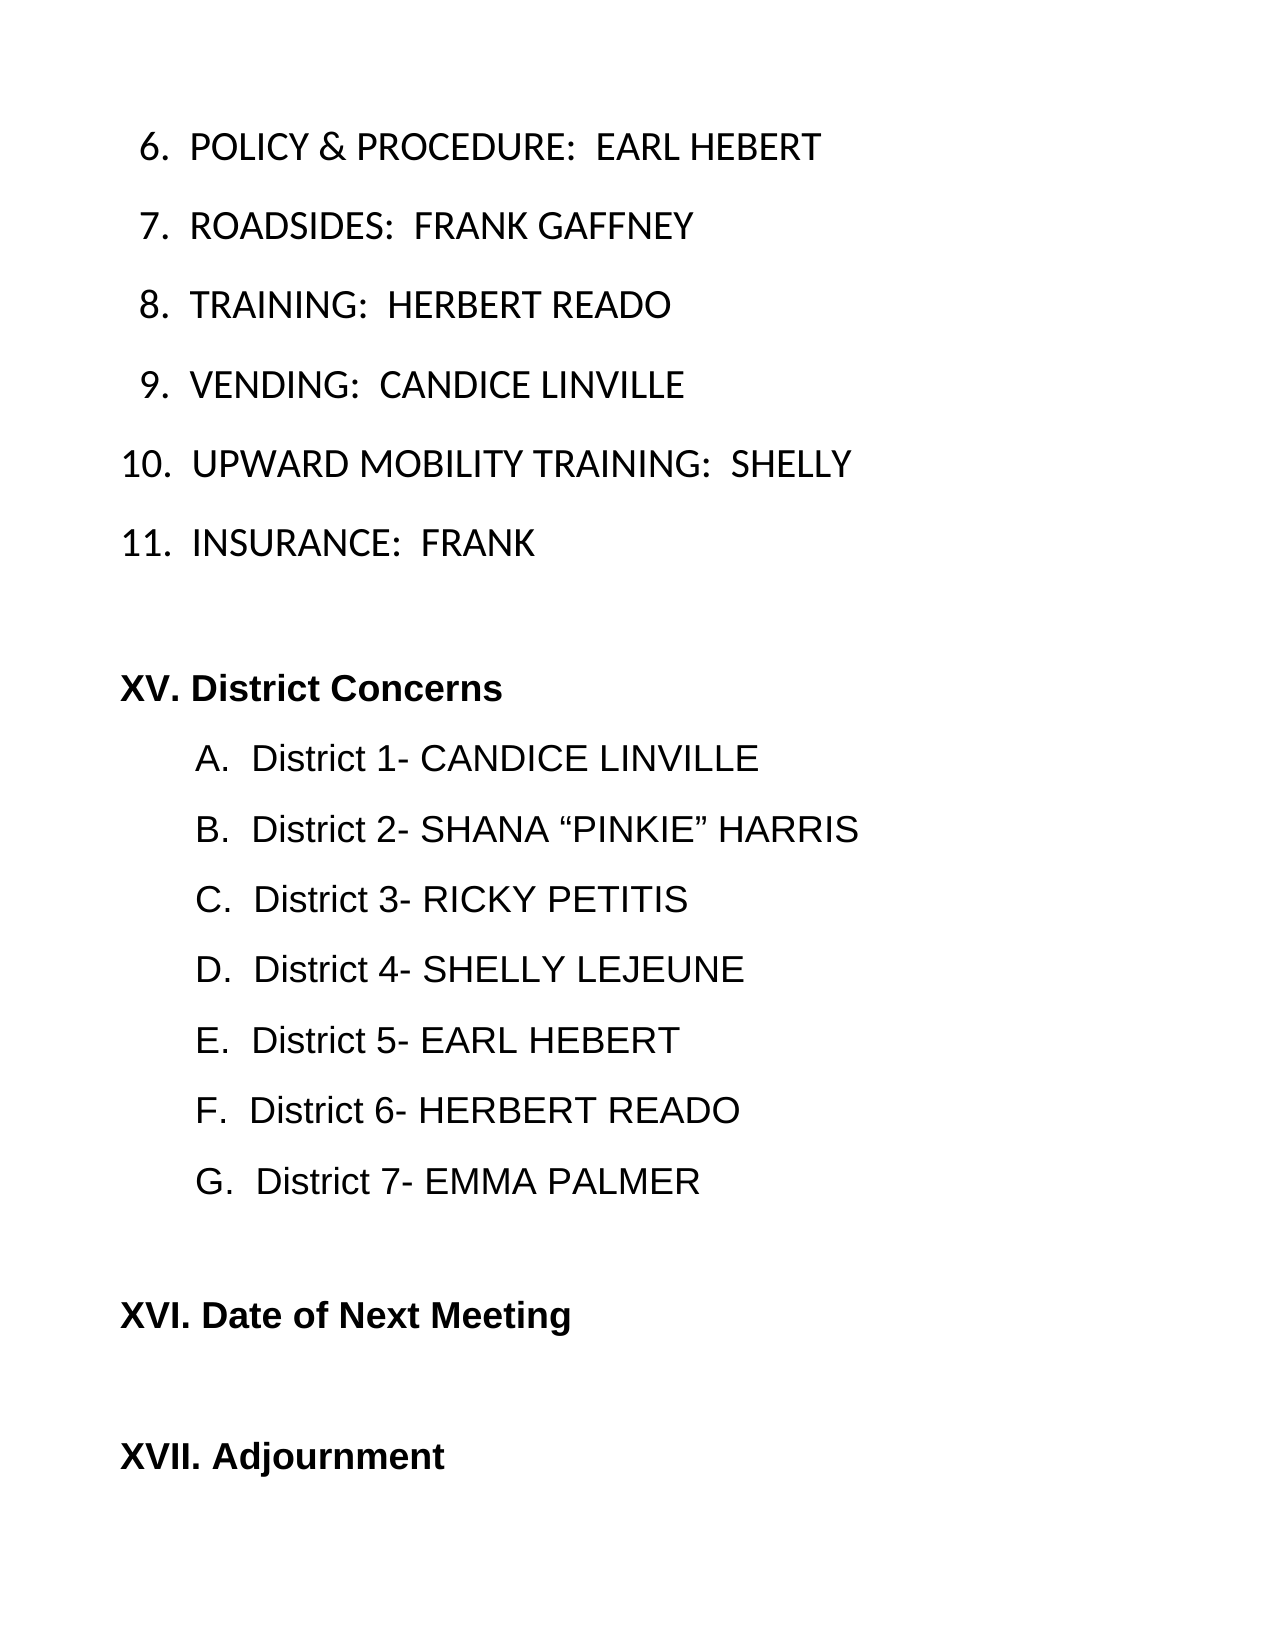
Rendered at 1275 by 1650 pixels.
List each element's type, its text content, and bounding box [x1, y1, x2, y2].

text 10. UPWARD MOBILITY TRAINING: SHELLY [120, 437, 1155, 488]
text 9. VENDING: CANDICE LINVILLE [120, 358, 1155, 409]
text C. District 3- RICKY PETITIS [120, 877, 1155, 920]
text B. District 2- SHANA “PINKIE” HARRIS [120, 807, 1155, 850]
text G. District 7- EMMA PALMER [120, 1159, 1155, 1202]
text D. District 4- SHELLY LEJEUNE [120, 948, 1155, 991]
text F. District 6- HERBERT READO [120, 1088, 1155, 1132]
text XV. District Concerns [120, 666, 1155, 709]
text A. District 1- CANDICE LINVILLE [120, 736, 1155, 779]
text 7. ROADSIDES: FRANK GAFFNEY [120, 199, 1155, 250]
text XVI. Date of Next Meeting [120, 1293, 1155, 1336]
text E. District 5- EARL HEBERT [120, 1018, 1155, 1061]
text 11. INSURANCE: FRANK [120, 516, 1155, 567]
text XVII. Adjournment [120, 1434, 1155, 1477]
text 6. POLICY & PROCEDURE: EARL HEBERT [120, 120, 1155, 171]
text 8. TRAINING: HERBERT READO [120, 278, 1155, 329]
